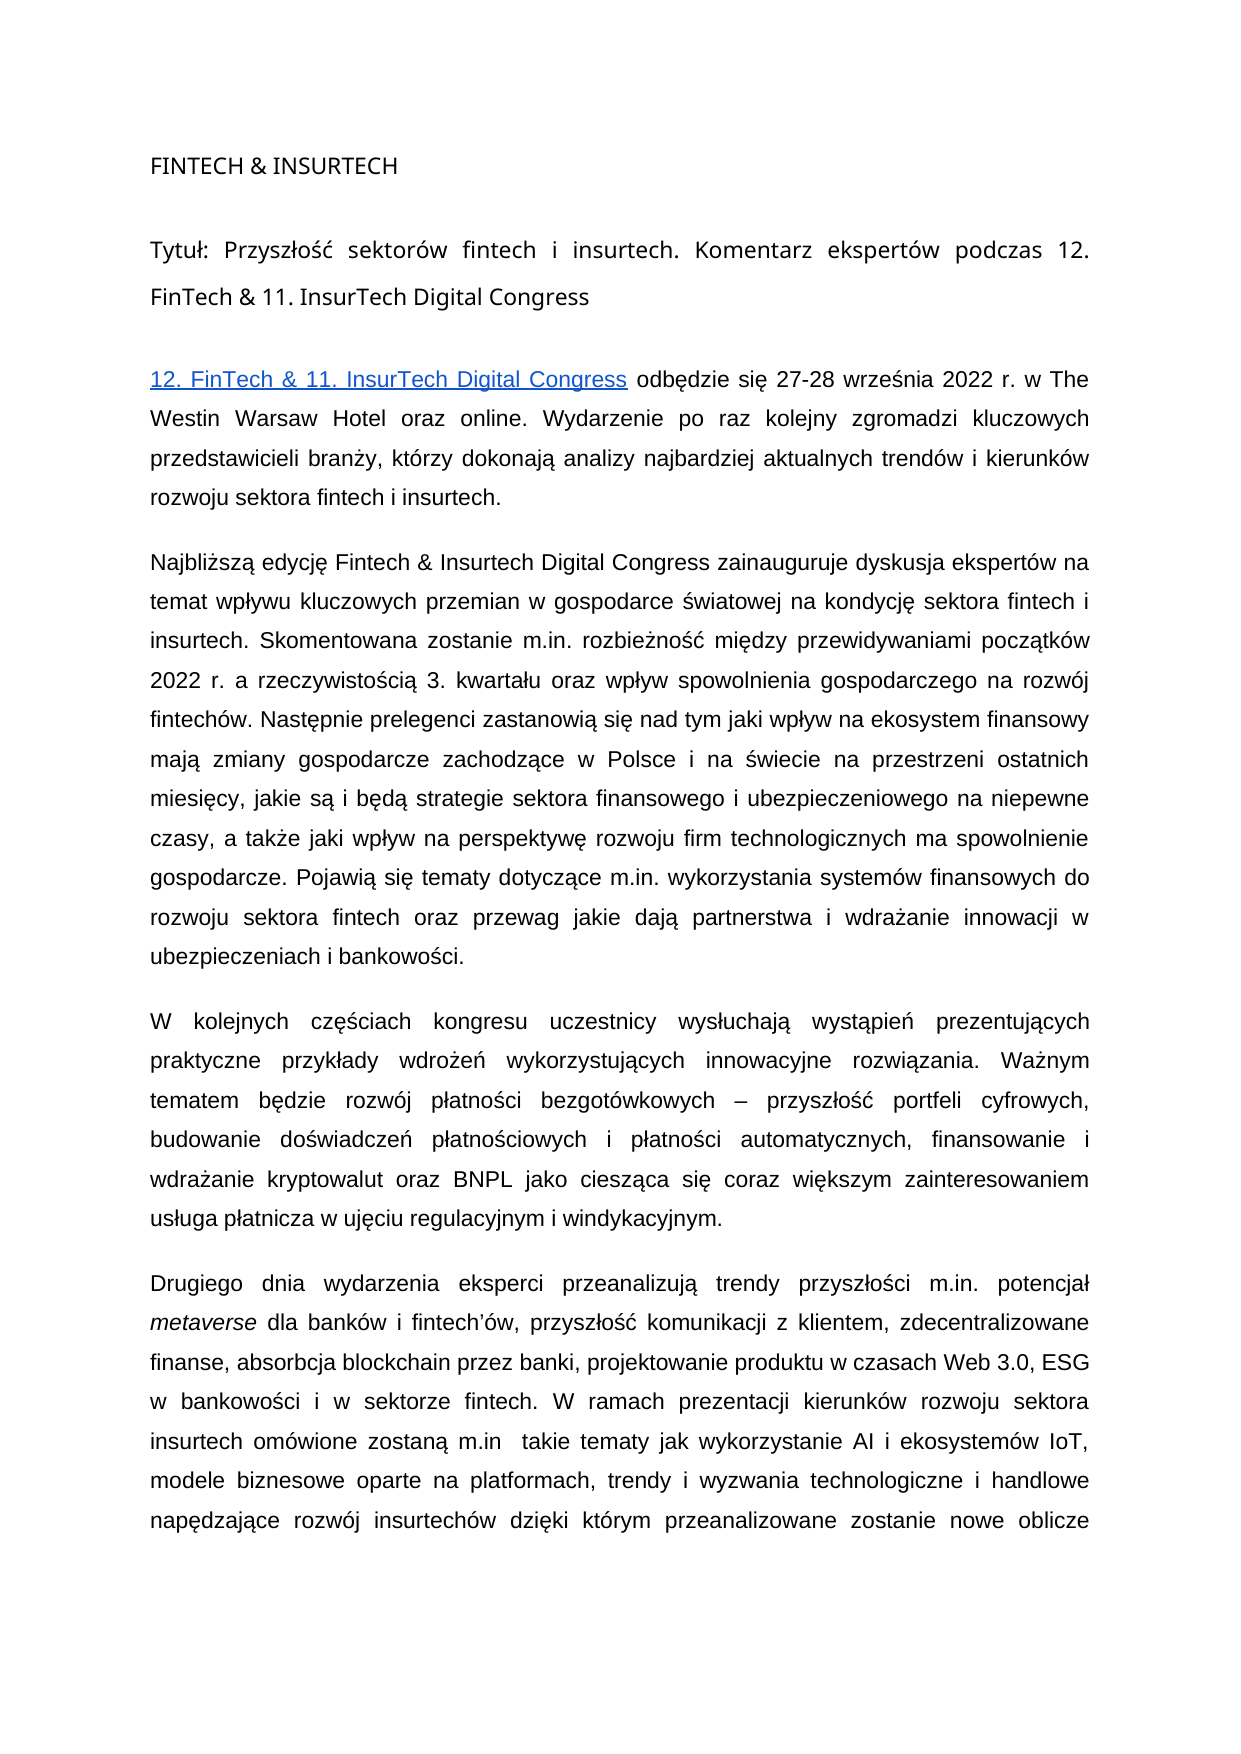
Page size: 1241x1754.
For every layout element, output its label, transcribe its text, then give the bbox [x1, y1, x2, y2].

text Tytuł: Przyszłość sektorów fintech i insurtech. Komentarz ekspertów podczas 12. FinTech & 11. InsurTech Digital Congress [150, 234, 1090, 312]
text Najbliższą edycję Fintech & Insurtech Digital Congress zainauguruje dyskusja ekspertów na temat wpływu kluczowych przemian w gospodarce światowej na kondycję sektora fintech i insurtech. Skomentowana zostanie m.in. rozbieżność między przewidywaniami początków 2022 r. a rzeczywistością 3. kwartału oraz wpływ spowolnienia gospodarczego na rozwój fintechów. Następnie prelegenci zastanowią się nad tym jaki wpływ na ekosystem finansowy mają zmiany gospodarcze zachodzące w Polsce i na świecie na przestrzeni ostatnich miesięcy, jakie są i będą strategie sektora finansowego i ubezpieczeniowego na niepewne czasy, a także jaki wpływ na perspektywę rozwoju firm technologicznych ma spowolnienie gospodarcze. Pojawią się tematy dotyczące m.in. wykorzystania systemów finansowych do rozwoju sektora fintech oraz przewag jakie dają partnerstwa i wdrażanie innowacji w ubezpieczeniach i bankowości. [150, 548, 1090, 970]
text W kolejnych częściach kongresu uczestnicy wysłuchają wystąpień prezentujących praktyczne przykłady wdrożeń wykorzystujących innowacyjne rozwiązania. Ważnym tematem będzie rozwój płatności bezgotówkowych – przyszłość portfeli cyfrowych, budowanie doświadczeń płatnościowych i płatności automatycznych, finansowanie i wdrażanie kryptowalut oraz BNPL jako ciesząca się coraz większym zainteresowaniem usługa płatnicza w ujęciu regulacyjnym i windykacyjnym. [150, 1008, 1090, 1232]
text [150, 1270, 1090, 1533]
text FINTECH & INSURTECH [150, 150, 1090, 181]
text 12. FinTech & 11. InsurTech Digital Congress odbędzie się 27-28 września 2022 r. w The Westin Warsaw Hotel oraz online. Wydarzenie po raz kolejny zgromadzi kluczowych przedstawicieli branży, którzy dokonają analizy najbardziej aktualnych trendów i kierunków rozwoju sektora fintech i insurtech. [150, 366, 1090, 510]
